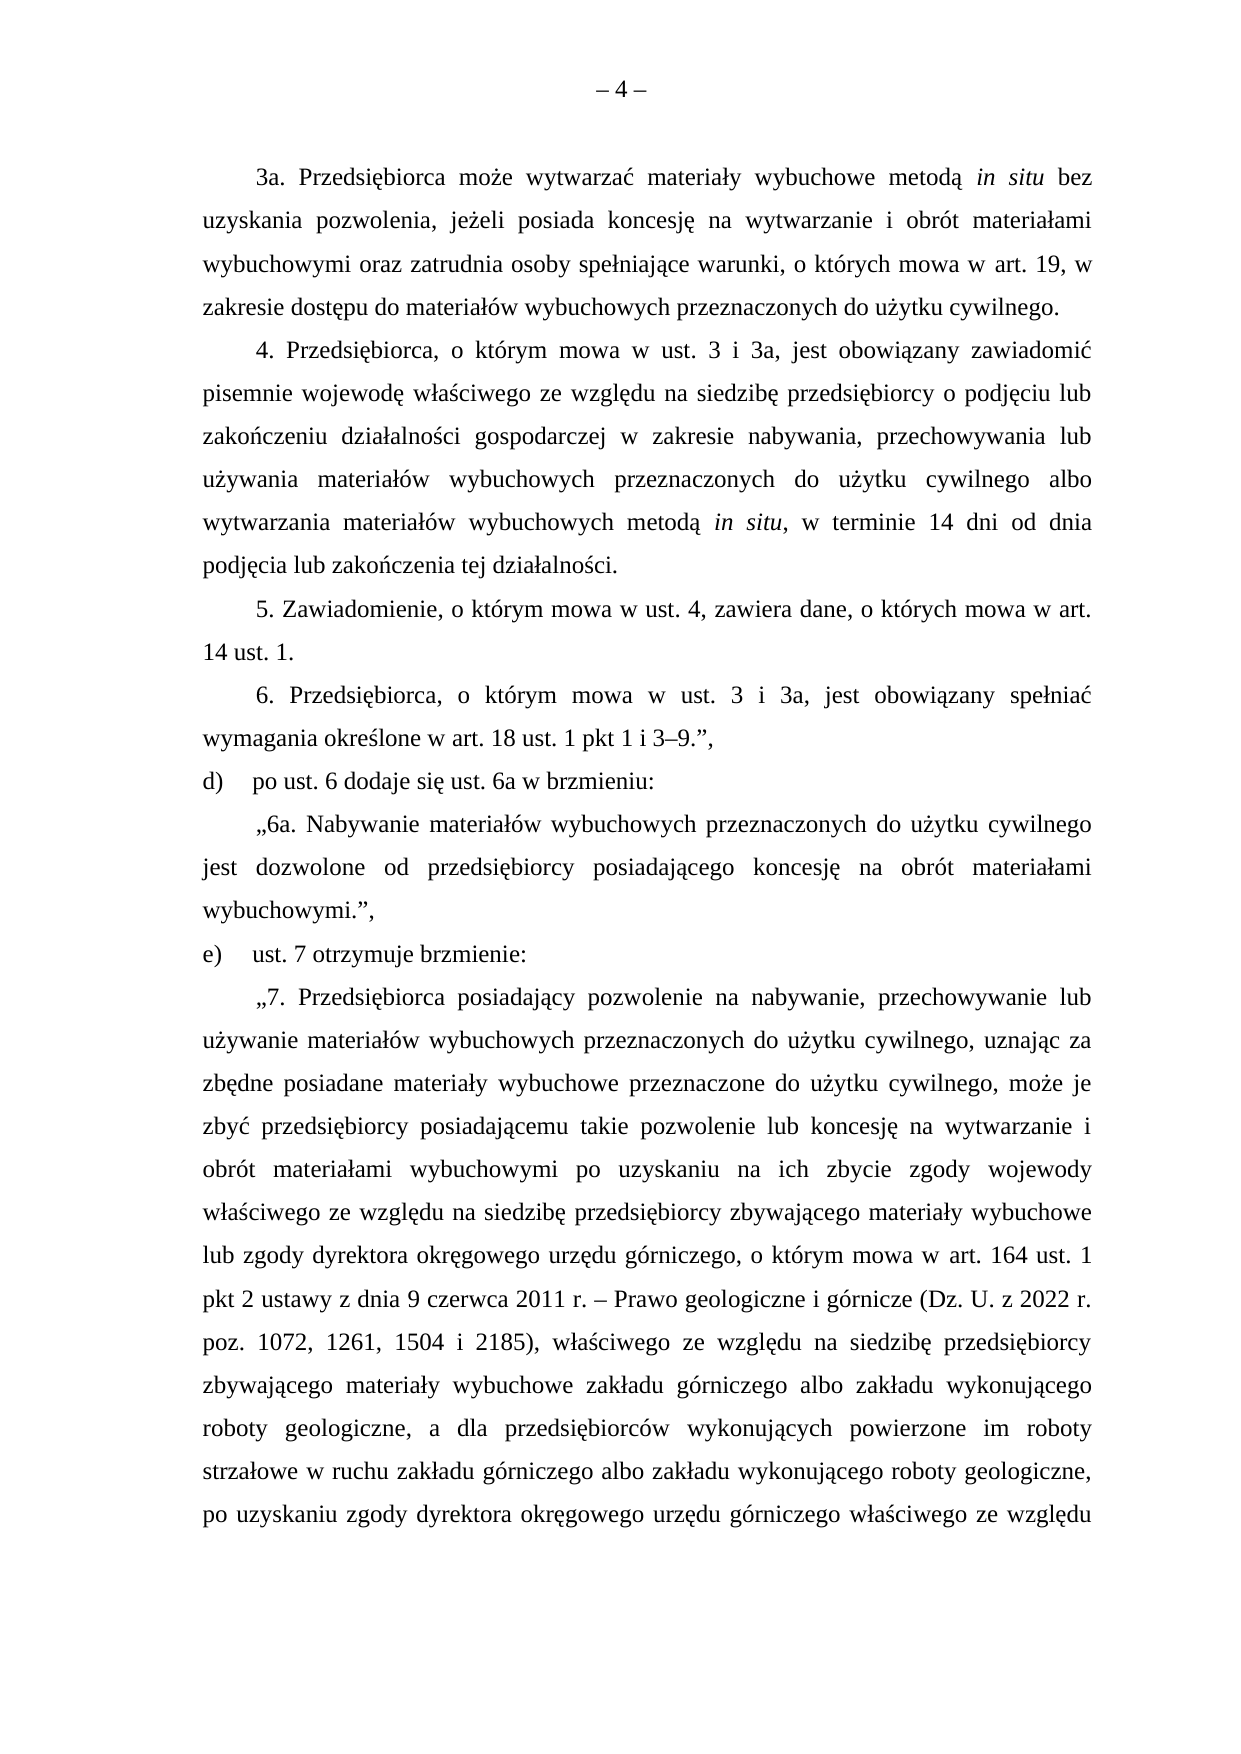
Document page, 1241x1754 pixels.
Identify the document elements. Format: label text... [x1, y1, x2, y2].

text 6. Przedsiębiorca, o którym mowa w ust. 3 i 3a, jest obowiązany spełniać wymagania określone w art. 18 ust. 1 pkt 1 i 3–9.”, [202, 680, 1092, 752]
text d) po ust. 6 dodaje się ust. 6a w brzmieniu: [202, 766, 1092, 795]
text 5. Zawiadomienie, o którym mowa w ust. 4, zawiera dane, o których mowa w art. 14 ust. 1. [202, 594, 1092, 666]
text e) ust. 7 otrzymuje brzmienie: [202, 939, 1092, 967]
text 3a. Przedsiębiorca może wytwarzać materiały wybuchowe metodą in situ bez uzyskania pozwolenia, jeżeli posiada koncesję na wytwarzanie i obrót materiałami wybuchowymi oraz zatrudnia osoby spełniające warunki, o których mowa w art. 19, w zakresie dostępu do materiałów wybuchowych przeznaczonych do użytku cywilnego. [202, 162, 1092, 321]
text „6a. Nabywanie materiałów wybuchowych przeznaczonych do użytku cywilnego jest dozwolone od przedsiębiorcy posiadającego koncesję na obrót materiałami wybuchowymi.”, [202, 809, 1092, 924]
text 4. Przedsiębiorca, o którym mowa w ust. 3 i 3a, jest obowiązany zawiadomić pisemnie wojewodę właściwego ze względu na siedzibę przedsiębiorcy o podjęciu lub zakończeniu działalności gospodarczej w zakresie nabywania, przechowywania lub używania materiałów wybuchowych przeznaczonych do użytku cywilnego albo wytwarzania materiałów wybuchowych metodą in situ, w terminie 14 dni od dnia podjęcia lub zakończenia tej działalności. [202, 335, 1092, 579]
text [202, 982, 1092, 1528]
